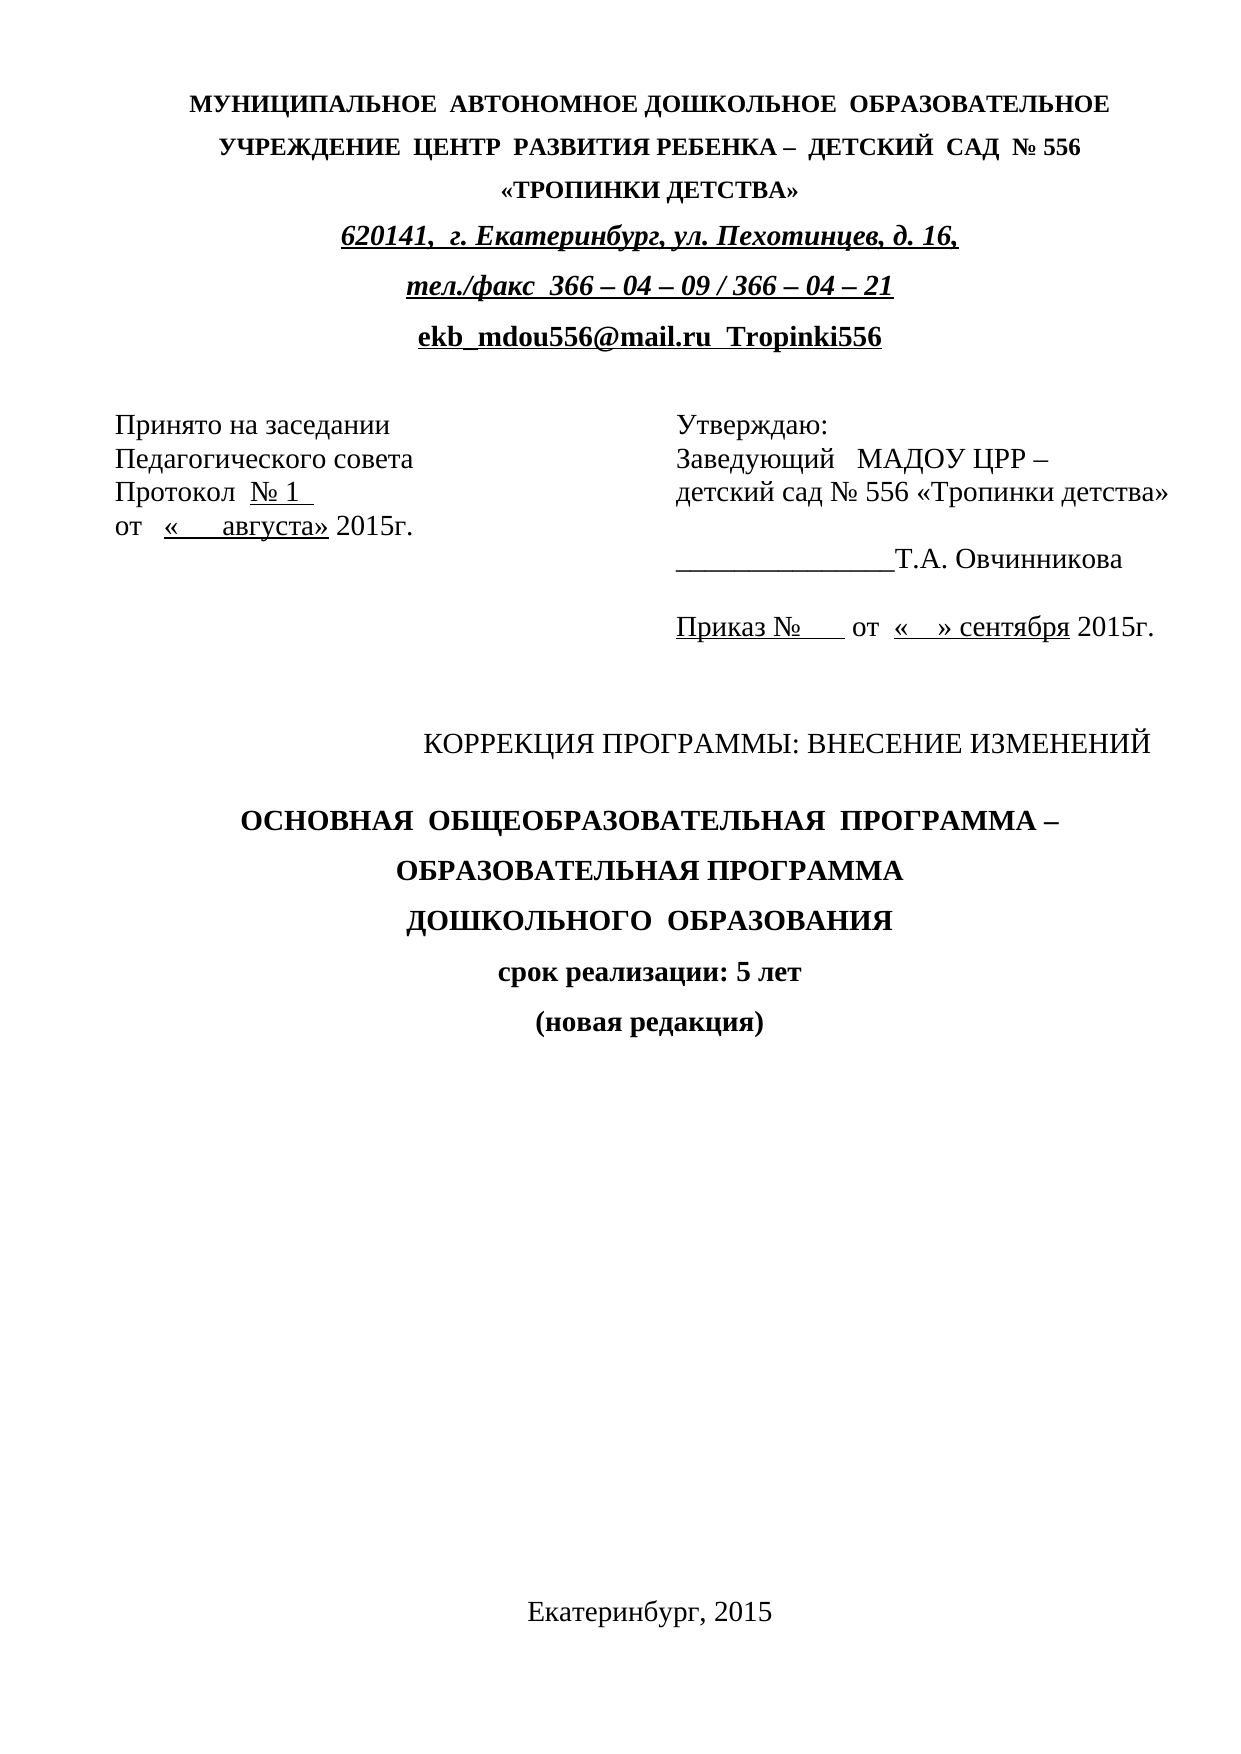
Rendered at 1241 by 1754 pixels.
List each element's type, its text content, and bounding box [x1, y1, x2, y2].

text ekb_mdou556@mail.ru Tropinki556 [148, 319, 1152, 352]
text ОБРАЗОВАТЕЛЬНАЯ ПРОГРАММА [148, 853, 1152, 887]
text Екатеринбург, 2015 [148, 1594, 1152, 1627]
text КОРРЕКЦИЯ ПРОГРАММЫ: ВНЕСЕНИЕ ИЗМЕНЕНИЙ [148, 726, 1152, 759]
text (новая редакция) [148, 1004, 1152, 1038]
text ДОШКОЛЬНОГО ОБРАЗОВАНИЯ [148, 903, 1152, 937]
text срок реализации: 5 лет [148, 954, 1152, 987]
text МУНИЦИПАЛЬНОЕ АВТОНОМНОЕ ДОШКОЛЬНОЕ ОБРАЗОВАТЕЛЬНОЕ УЧРЕЖДЕНИЕ ЦЕНТР РАЗВИТИЯ РЕБЕНКА – ДЕТСКИЙ САД № 556 «ТРОПИНКИ ДЕТСТВА» [148, 89, 1152, 204]
text ОСНОВНАЯ ОБЩЕОБРАЗОВАТЕЛЬНАЯ ПРОГРАММА – [148, 803, 1152, 836]
table_header Утверждаю: Заведующий МАДОУ ЦРР – детский сад № 556 «Тропинки детства» _______________Т.А. Овчинникова Приказ № от « » сентября 2015г. [665, 408, 1181, 687]
text 620141, г. Екатеринбург, ул. Пехотинцев, д. 16, тел./факс 366 – 04 – 09 / 366 – 04 – 21 [148, 218, 1152, 302]
table_header Принято на заседании Педагогического совета Протокол № 1 от « августа» 2015г. [103, 408, 664, 687]
